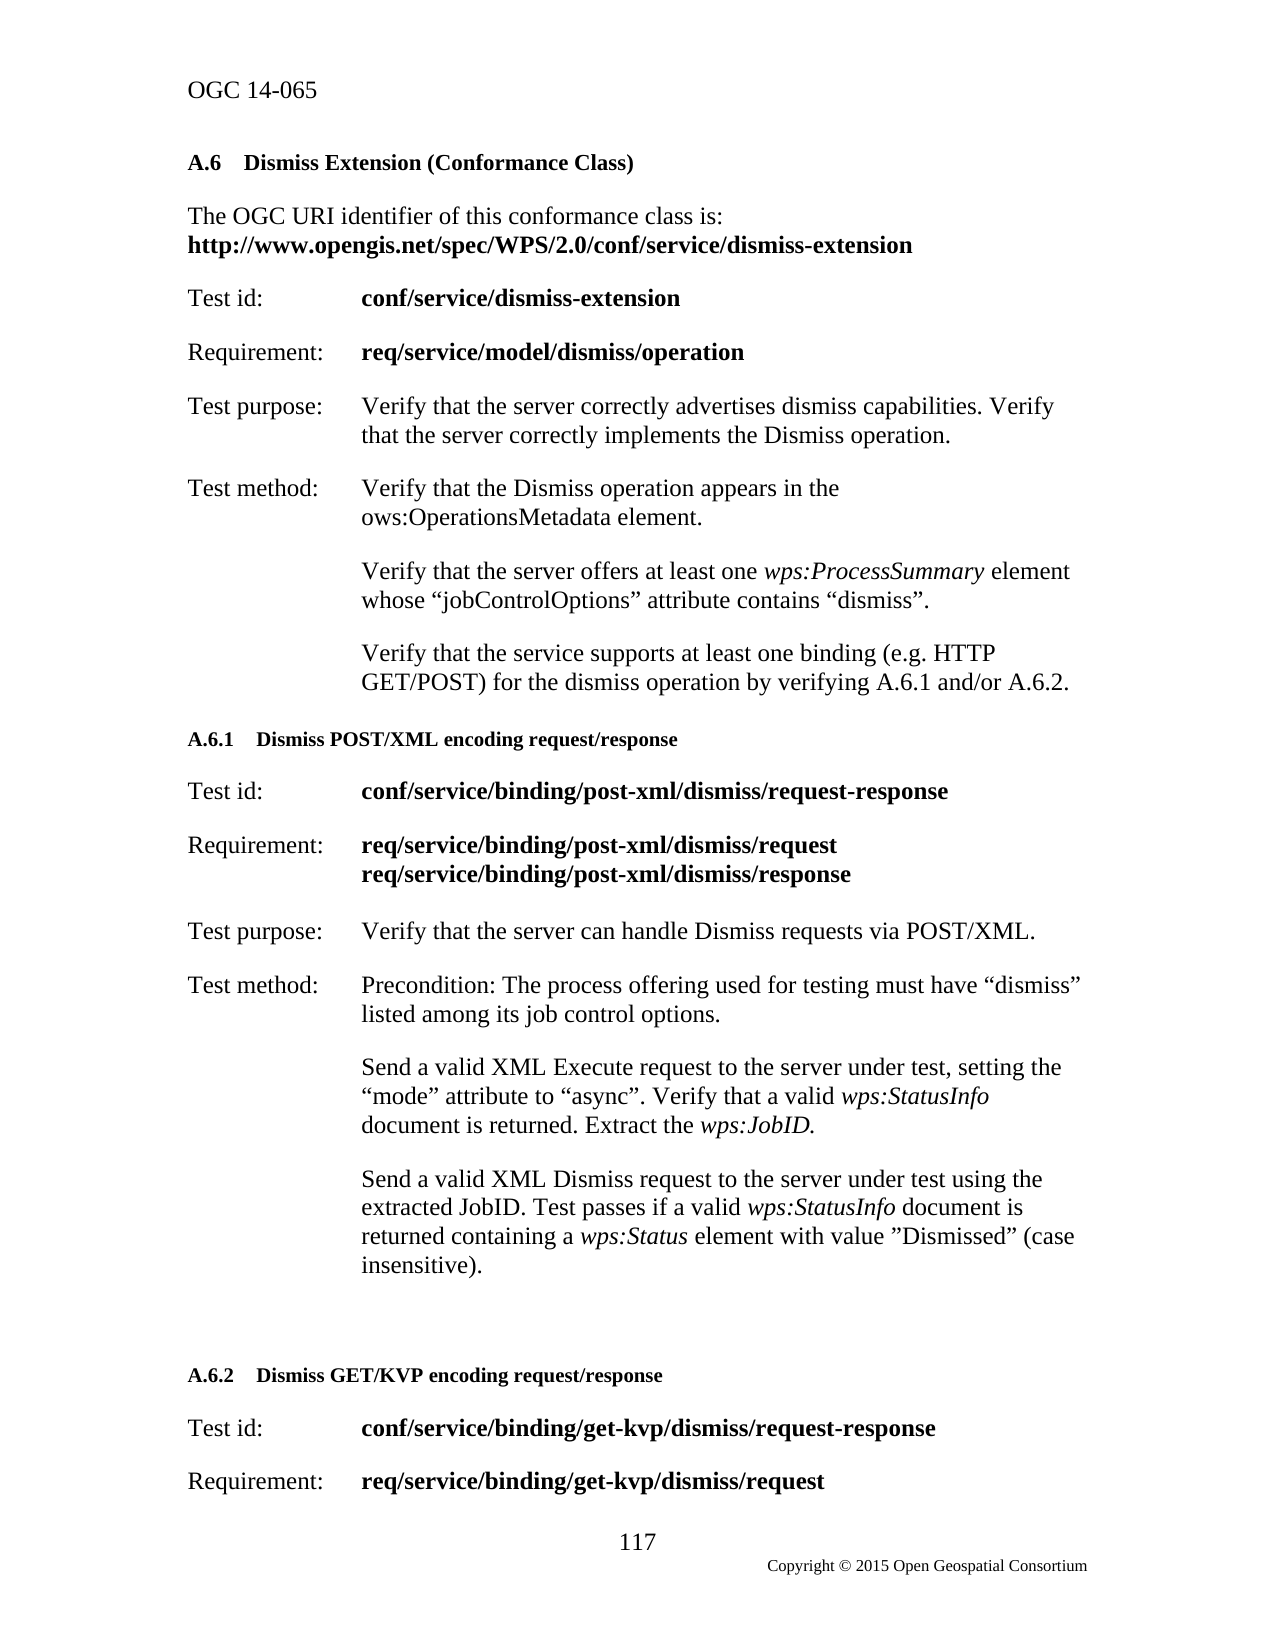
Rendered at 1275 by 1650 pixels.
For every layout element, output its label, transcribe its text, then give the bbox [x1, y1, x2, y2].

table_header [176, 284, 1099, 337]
text Dismiss Extension (Conformance Class) [187, 150, 1087, 176]
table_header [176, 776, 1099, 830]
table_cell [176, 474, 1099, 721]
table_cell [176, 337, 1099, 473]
text The OGC URI identifier of this conformance class is: http://www.opengis.net/spec/WPS/2.0/conf/service/dismiss-extension [187, 201, 1087, 258]
text Dismiss POST/XML encoding request/response [187, 727, 1087, 751]
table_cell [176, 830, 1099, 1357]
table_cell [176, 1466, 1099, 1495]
text Dismiss GET/KVP encoding request/response [187, 1364, 1087, 1388]
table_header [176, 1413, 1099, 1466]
